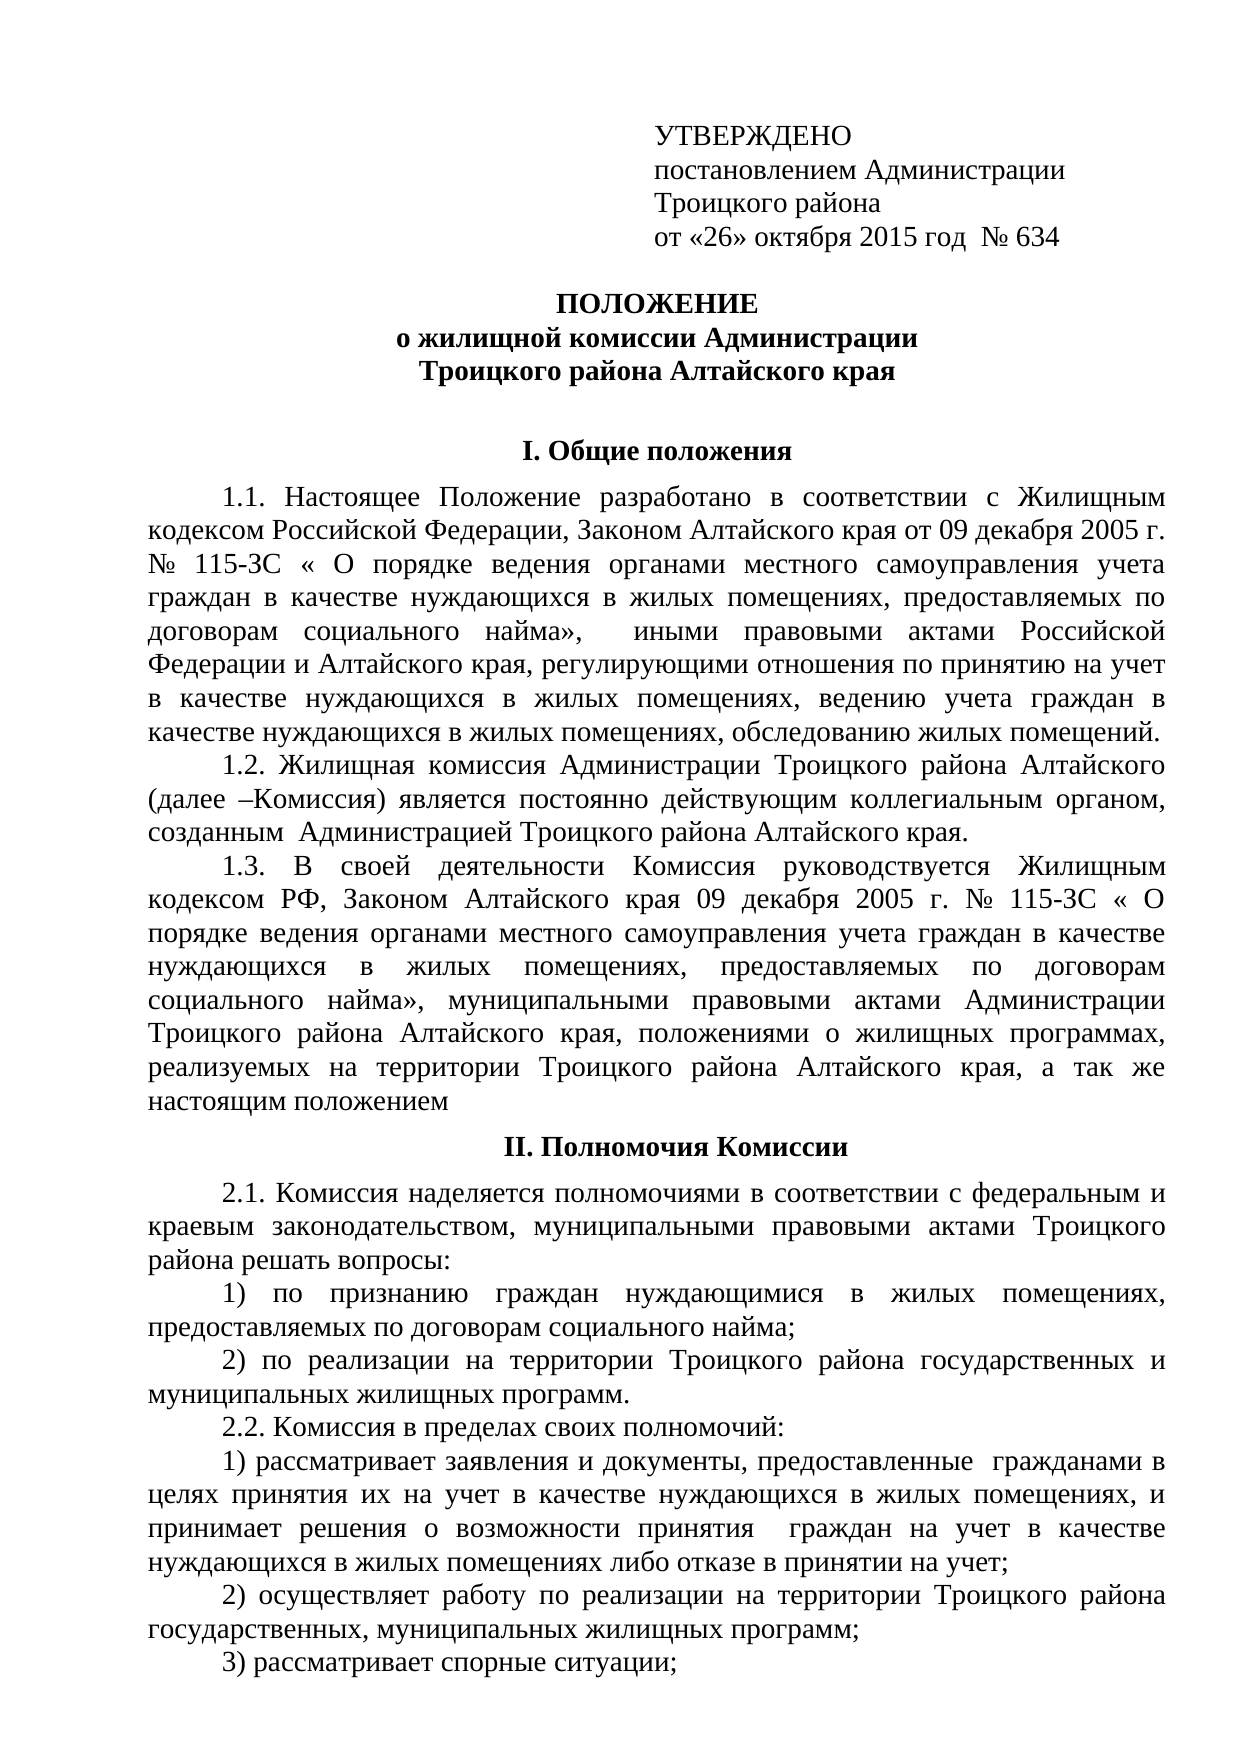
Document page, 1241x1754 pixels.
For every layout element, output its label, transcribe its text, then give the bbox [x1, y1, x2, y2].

text 1) по признанию граждан нуждающимися в жилых помещениях, предоставляемых по договорам социального найма; [148, 1275, 1167, 1342]
text УТВЕРЖДЕНО [654, 118, 1167, 152]
subtitle ПОЛОЖЕНИЕ [148, 286, 1167, 320]
text о жилищной комиссии Администрации [148, 320, 1167, 353]
text 2) осуществляет работу по реализации на территории Троицкого района государственных, муниципальных жилищных программ; [148, 1577, 1167, 1644]
text 2.2. Комиссия в пределах своих полномочий: [148, 1409, 1167, 1443]
text Троицкого района [654, 186, 1167, 219]
text Троицкого района Алтайского края [148, 353, 1167, 387]
text 2) по реализации на территории Троицкого района государственных и муниципальных жилищных программ. [148, 1342, 1167, 1409]
text 1.1. Настоящее Положение разработано в соответствии с Жилищным кодексом Российской Федерации, Законом Алтайского края от 09 декабря 2005 г. № 115-ЗС « О порядке ведения органами местного самоуправления учета граждан в качестве нуждающихся в жилых помещениях, предоставляемых по договорам социального найма», иными правовыми актами Российской Федерации и Алтайского края, регулирующими отношения по принятию на учет в качестве нуждающихся в жилых помещениях, ведению учета граждан в качестве нуждающихся в жилых помещениях, обследованию жилых помещений. [148, 479, 1167, 747]
text I. Общие положения [148, 433, 1167, 466]
text постановлением Администрации [654, 152, 1167, 186]
text 2.1. Комиссия наделяется полномочиями в соответствии с федеральным и краевым законодательством, муниципальными правовыми актами Троицкого района решать вопросы: [148, 1175, 1167, 1275]
text 1.2. Жилищная комиссия Администрации Троицкого района Алтайского (далее –Комиссия) является постоянно действующим коллегиальным органом, созданным Администрацией Троицкого района Алтайского края. [148, 747, 1167, 848]
text от «26» октября 2015 год № 634 [654, 219, 1167, 253]
text II. Полномочия Комиссии [148, 1129, 1167, 1162]
text 1) рассматривает заявления и документы, предоставленные гражданами в целях принятия их на учет в качестве нуждающихся в жилых помещениях, и принимает решения о возможности принятия граждан на учет в качестве нуждающихся в жилых помещениях либо отказе в принятии на учет; [148, 1443, 1167, 1577]
text 3) рассматривает спорные ситуации; [148, 1644, 1167, 1678]
text 1.3. В своей деятельности Комиссия руководствуется Жилищным кодексом РФ, Законом Алтайского края 09 декабря 2005 г. № 115-ЗС « О порядке ведения органами местного самоуправления учета граждан в качестве нуждающихся в жилых помещениях, предоставляемых по договорам социального найма», муниципальными правовыми актами Администрации Троицкого района Алтайского края, положениями о жилищных программах, реализуемых на территории Троицкого района Алтайского края, а так же настоящим положением [148, 848, 1167, 1116]
